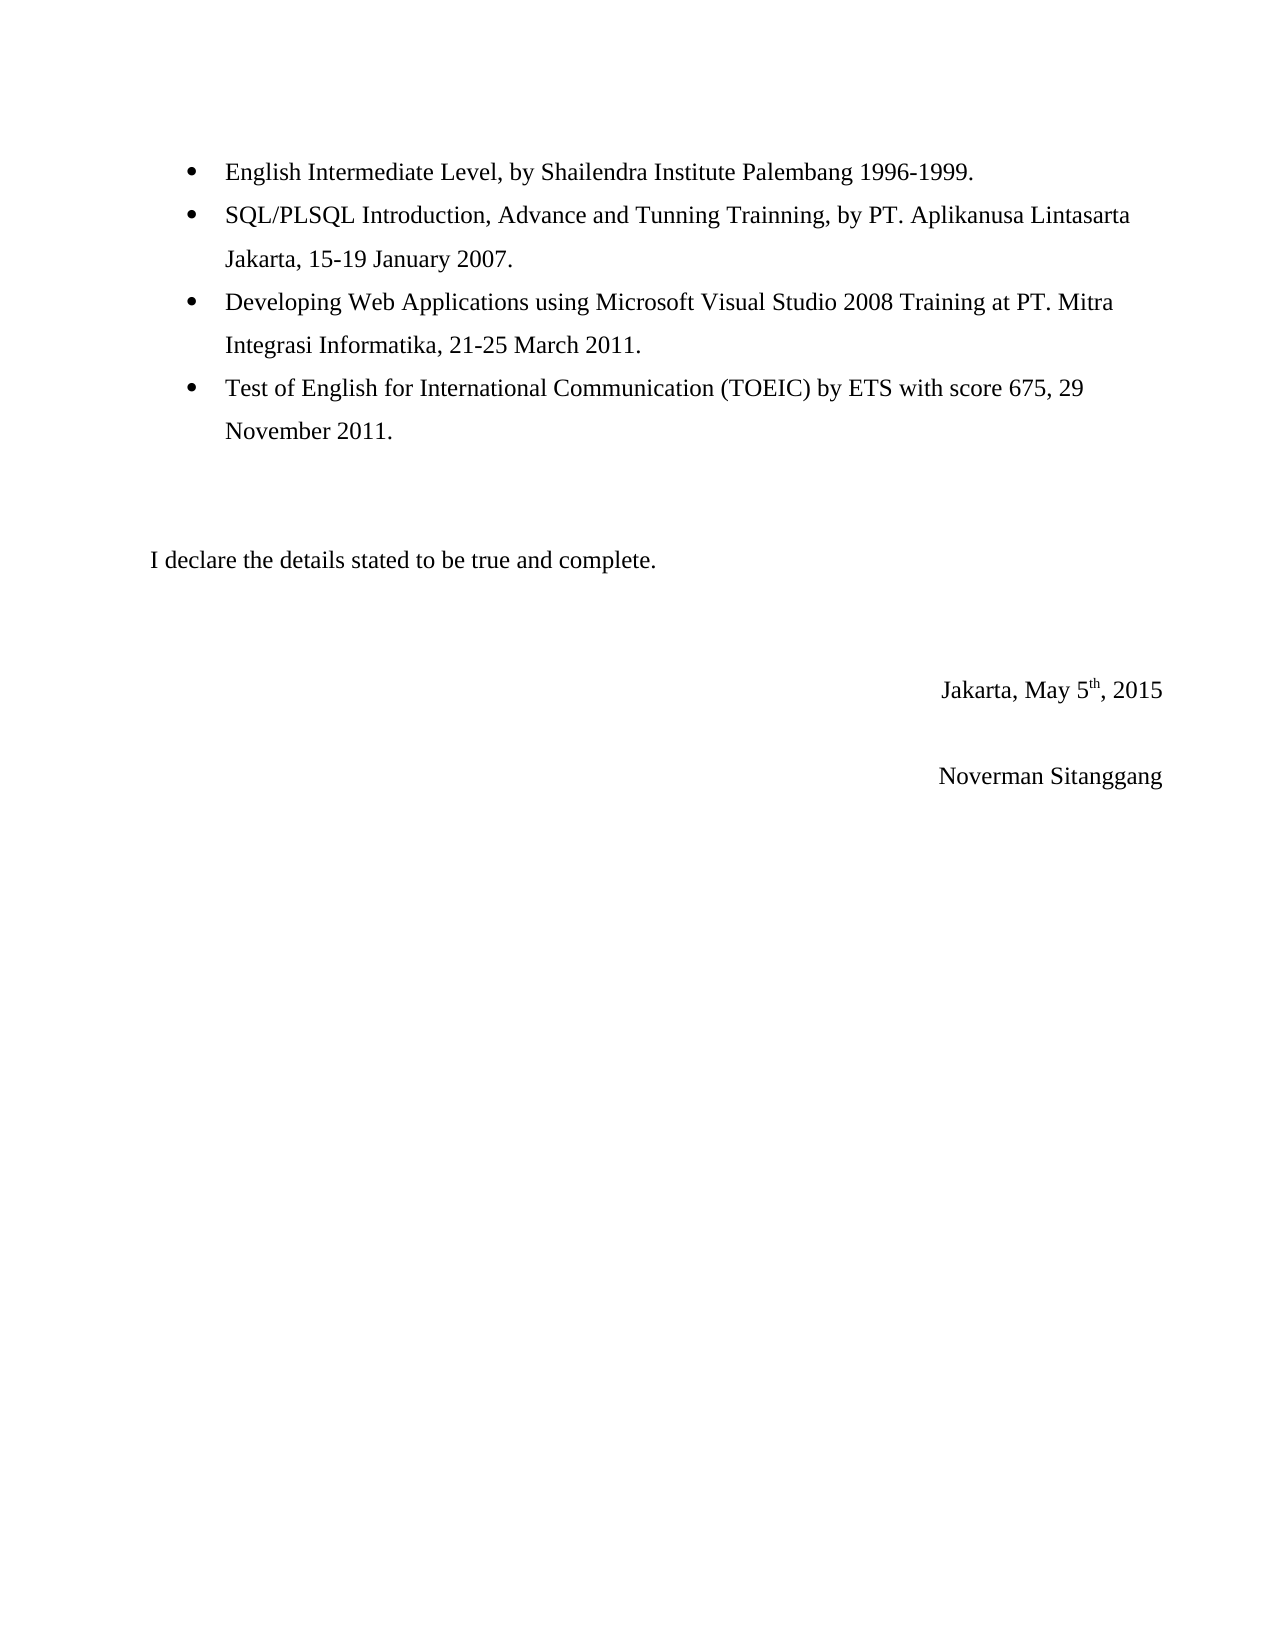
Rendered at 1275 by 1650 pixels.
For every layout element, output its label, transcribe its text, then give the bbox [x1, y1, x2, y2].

list SQL/PLSQL Introduction, Advance and Tunning Trainning, by PT. Aplikanusa Lintasarta Jakarta, 15-19 January 2007. [187, 201, 1162, 272]
list Test of English for International Communication (TOEIC) by ETS with score 675, 29 November 2011. [187, 373, 1162, 445]
list Developing Web Applications using Microsoft Visual Studio 2008 Training at PT. Mitra Integrasi Informatika, 21-25 March 2011. [187, 287, 1162, 359]
list English Intermediate Level, by Shailendra Institute Palembang 1996-1999. [187, 157, 1162, 186]
text Jakarta, May 5th, 2015 [150, 675, 1162, 704]
text Noverman Sitanggang [150, 761, 1162, 790]
text I declare the details stated to be true and complete. [150, 546, 1162, 574]
